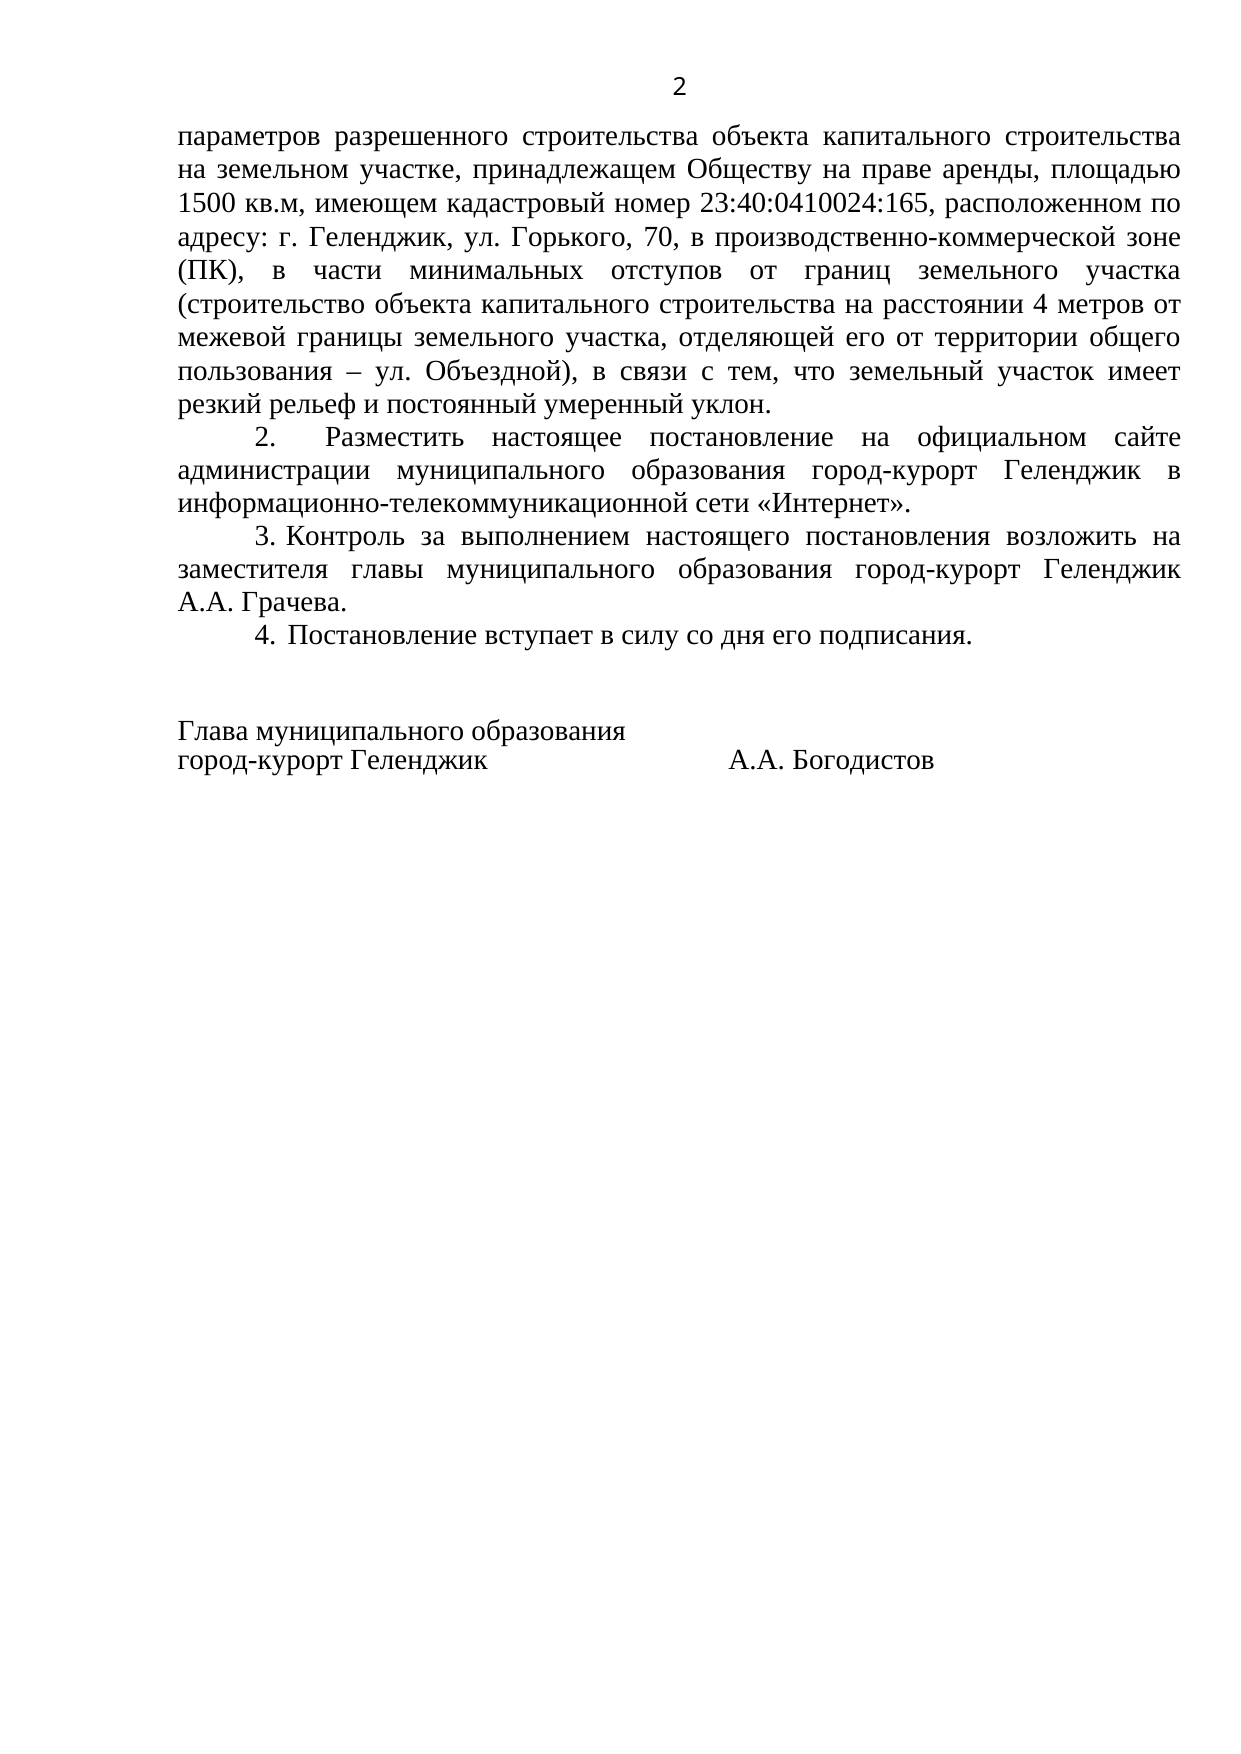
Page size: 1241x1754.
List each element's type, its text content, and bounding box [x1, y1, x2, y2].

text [177, 118, 1182, 420]
text Глава муниципального образования [177, 717, 1182, 746]
list Разместить настоящее постановление на официальном сайте администрации муниципального образования город-курорт Геленджик в информационно-телекоммуникационной сети «Интернет». [177, 420, 1182, 519]
list Контроль за выполнением настоящего постановления возложить на заместителя главы муниципального образования город-курорт Геленджик А.А. Грачева. [177, 519, 1182, 618]
list Постановление вступает в силу со дня его подписания. [177, 618, 1182, 651]
text город-курорт Геленджик А.А. Богодистов [177, 746, 1182, 776]
